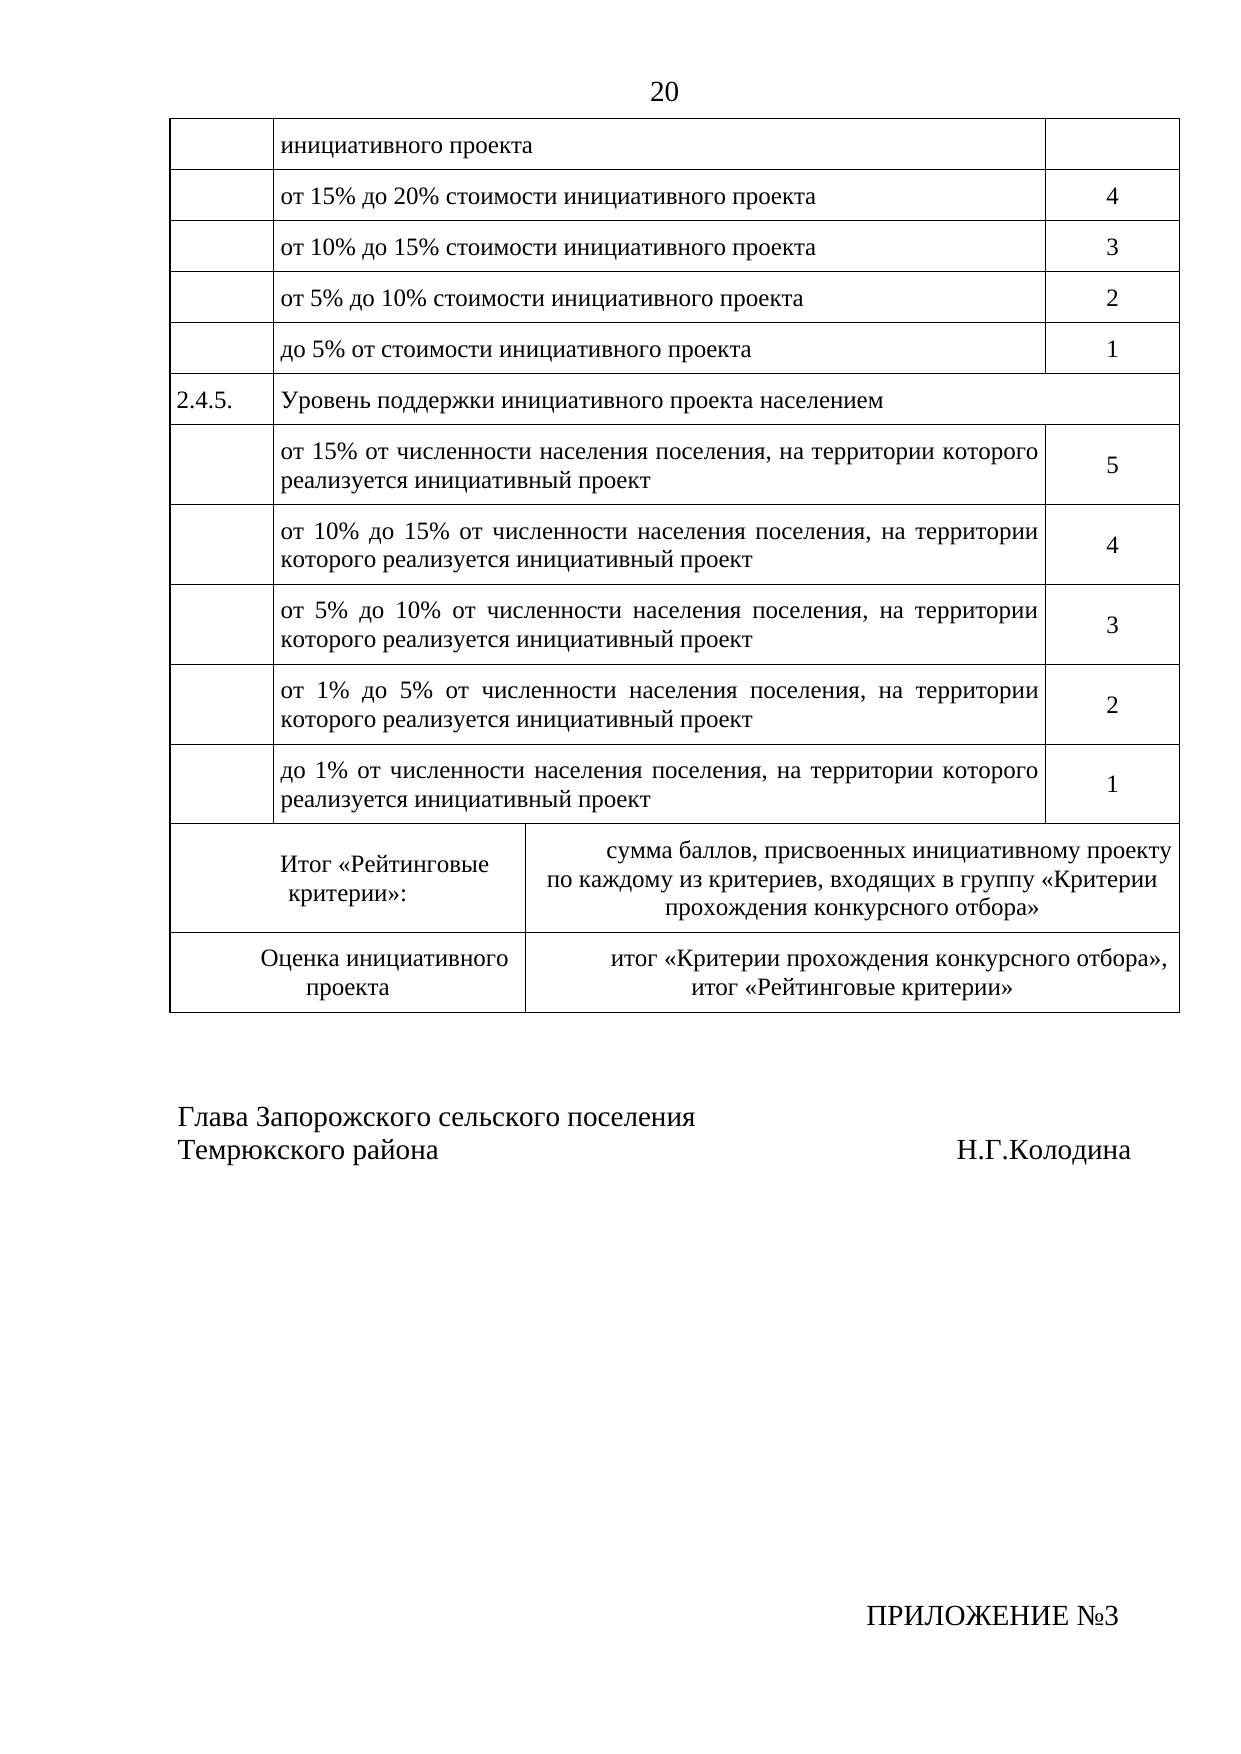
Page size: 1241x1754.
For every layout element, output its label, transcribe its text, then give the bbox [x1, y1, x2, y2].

table_cell от 10% до 15% стоимости инициативного проекта [274, 221, 1045, 271]
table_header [742, 1573, 1169, 1632]
table_cell [171, 505, 273, 584]
table_cell от 1% до 5% от численности населения поселения, на территории которого реализуется инициативный проект [274, 665, 1045, 743]
table_cell 1 [1046, 323, 1179, 373]
table_cell [171, 119, 273, 169]
table_cell до 5% от стоимости инициативного проекта [274, 323, 1045, 373]
table_cell 5 [1046, 119, 1179, 169]
table_cell 2 [1046, 272, 1179, 322]
table_cell Уровень поддержки инициативного проекта населением [274, 374, 1179, 424]
table_cell [171, 221, 273, 271]
table_cell 3 [1046, 585, 1179, 664]
text Глава Запорожского сельского поселения [177, 1099, 1152, 1132]
table_cell до 1% от численности населения поселения, на территории которого реализуется инициативный проект [274, 745, 1045, 823]
table_cell от 5% до 10% от численности населения поселения, на территории которого реализуется инициативный проект [274, 585, 1045, 664]
table_cell Итог «Рейтинговые критерии»: [171, 824, 525, 932]
table_cell [171, 745, 273, 823]
table_cell 1 [1046, 745, 1179, 823]
table_cell [171, 272, 273, 322]
table_cell 4 [1046, 170, 1179, 220]
table_cell [171, 323, 273, 373]
text Темрюкского района Н.Г.Колодина [177, 1132, 1152, 1166]
table_cell Оценка инициативного проекта [171, 933, 525, 1012]
table_cell [171, 170, 273, 220]
table_cell от 15% до 20% стоимости инициативного проекта [274, 170, 1045, 220]
table_cell сумма баллов, присвоенных инициативному проекту по каждому из критериев, входящих в группу «Критерии прохождения конкурсного отбора» [526, 824, 1179, 932]
table_cell 5 [1046, 425, 1179, 504]
table_cell [171, 585, 273, 664]
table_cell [274, 119, 1045, 169]
table_cell от 15% от численности населения поселения, на территории которого реализуется инициативный проект [274, 425, 1045, 504]
table_cell [171, 665, 273, 743]
table_cell 2 [1046, 665, 1179, 743]
table_cell от 10% до 15% от численности населения поселения, на территории которого реализуется инициативный проект [274, 505, 1045, 584]
table_cell итог «Критерии прохождения конкурсного отбора», итог «Рейтинговые критерии» [526, 933, 1179, 1012]
table_cell [171, 425, 273, 504]
table_cell от 5% до 10% стоимости инициативного проекта [274, 272, 1045, 322]
table_cell 4 [1046, 505, 1179, 584]
table_cell 2.4.5. [171, 374, 273, 424]
table_cell 3 [1046, 221, 1179, 271]
